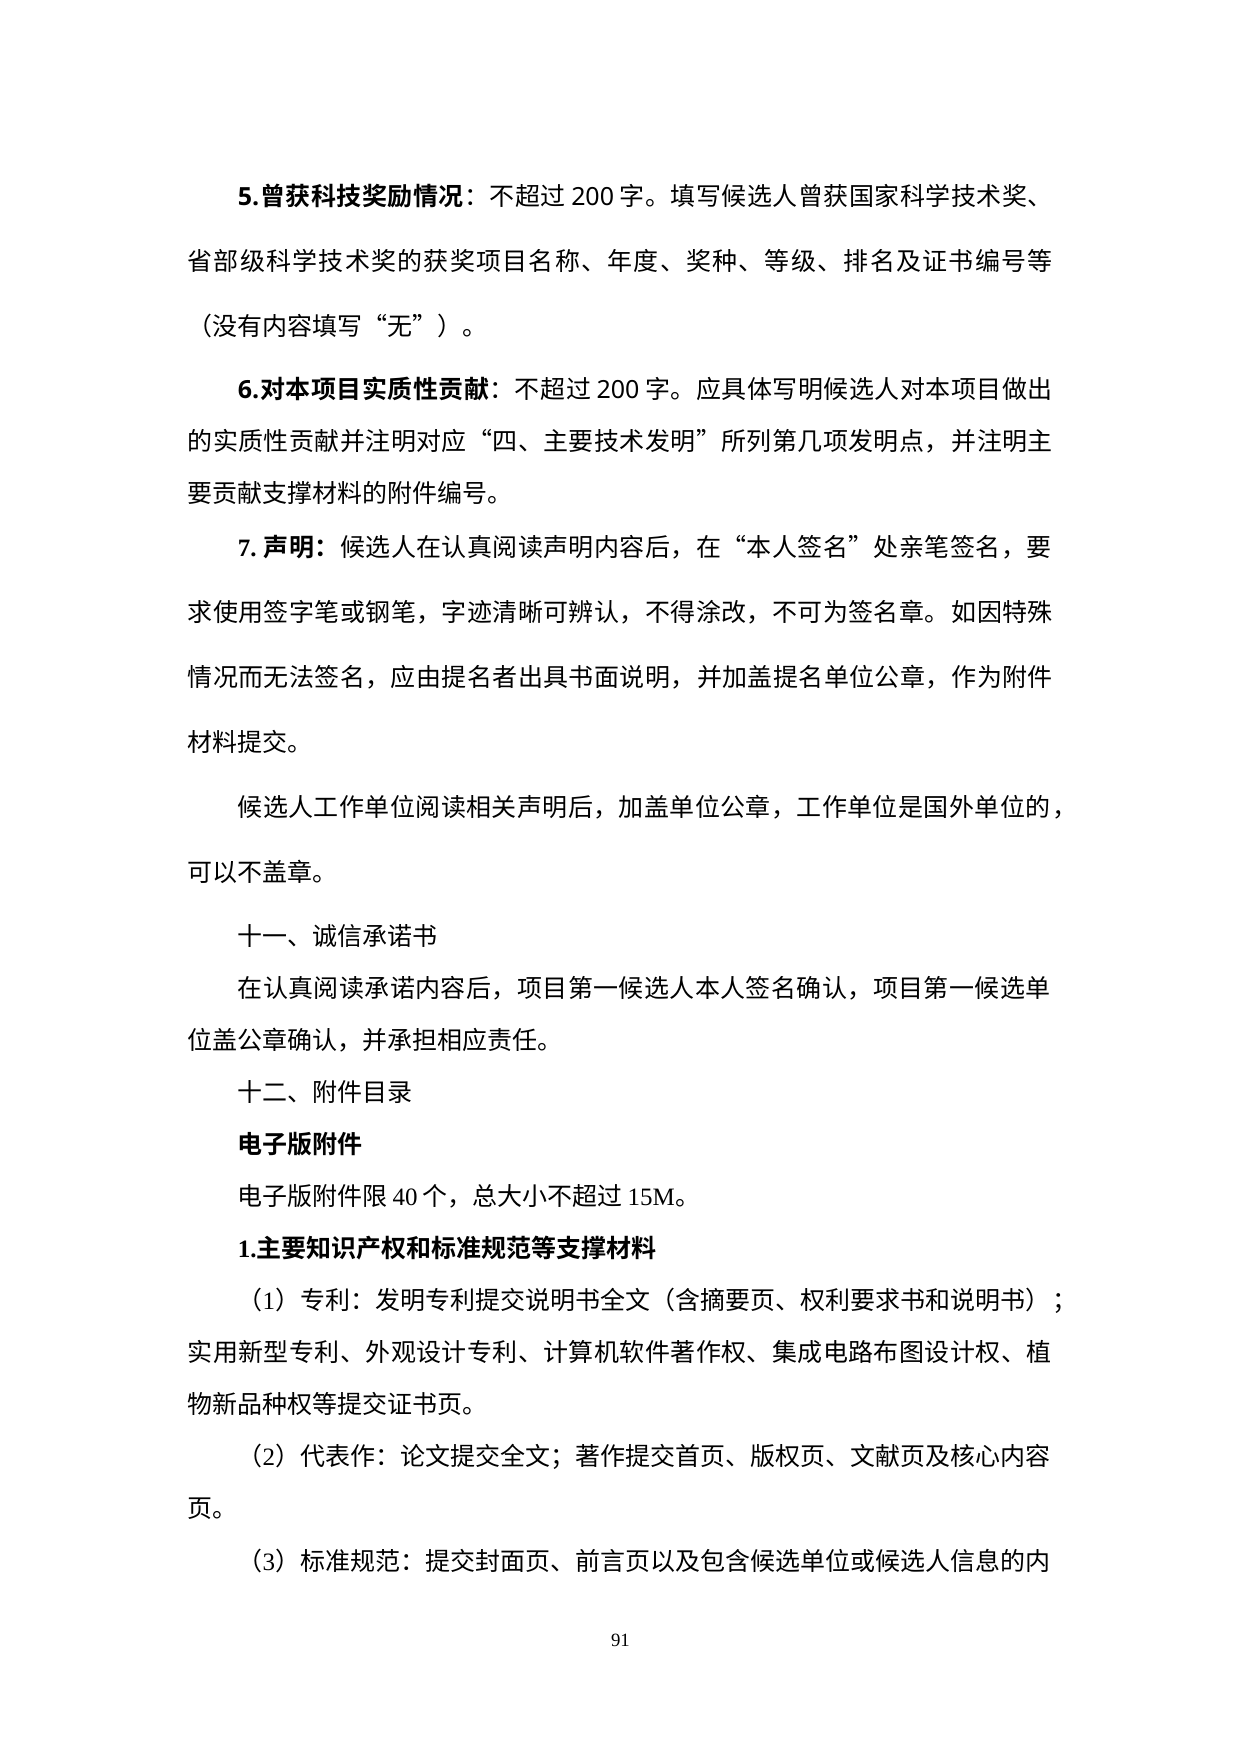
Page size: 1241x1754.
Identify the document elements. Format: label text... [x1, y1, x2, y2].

text 十一、诚信承诺书 [187, 903, 1053, 955]
text 候选人工作单位阅读相关声明后，加盖单位公章，工作单位是国外单位的，可以不盖章。 [187, 773, 1053, 903]
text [187, 1528, 1053, 1580]
text 电子版附件限40个，总大小不超过15M。 [187, 1164, 1053, 1216]
text 5.曾获科技奖励情况：不超过200字。填写候选人曾获国家科学技术奖、省部级科学技术奖的获奖项目名称、年度、奖种、等级、排名及证书编号等（没有内容填写“无”）。 [187, 162, 1053, 357]
text 电子版附件 [187, 1112, 1053, 1164]
text 7. 声明：候选人在认真阅读声明内容后，在“本人签名”处亲笔签名，要求使用签字笔或钢笔，字迹清晰可辨认，不得涂改，不可为签名章。如因特殊情况而无法签名，应由提名者出具书面说明，并加盖提名单位公章，作为附件材料提交。 [187, 513, 1053, 773]
text 十二、附件目录 [187, 1059, 1053, 1112]
text （2）代表作：论文提交全文；著作提交首页、版权页、文献页及核心内容页。 [187, 1424, 1053, 1528]
text 6.对本项目实质性贡献：不超过200字。应具体写明候选人对本项目做出的实质性贡献并注明对应“四、主要技术发明”所列第几项发明点，并注明主要贡献支撑材料的附件编号。 [187, 357, 1053, 513]
text 1.主要知识产权和标准规范等支撑材料 [187, 1216, 1053, 1268]
text （1）专利：发明专利提交说明书全文（含摘要页、权利要求书和说明书）；实用新型专利、外观设计专利、计算机软件著作权、集成电路布图设计权、植物新品种权等提交证书页。 [187, 1268, 1053, 1424]
text 在认真阅读承诺内容后，项目第一候选人本人签名确认，项目第一候选单位盖公章确认，并承担相应责任。 [187, 955, 1053, 1059]
